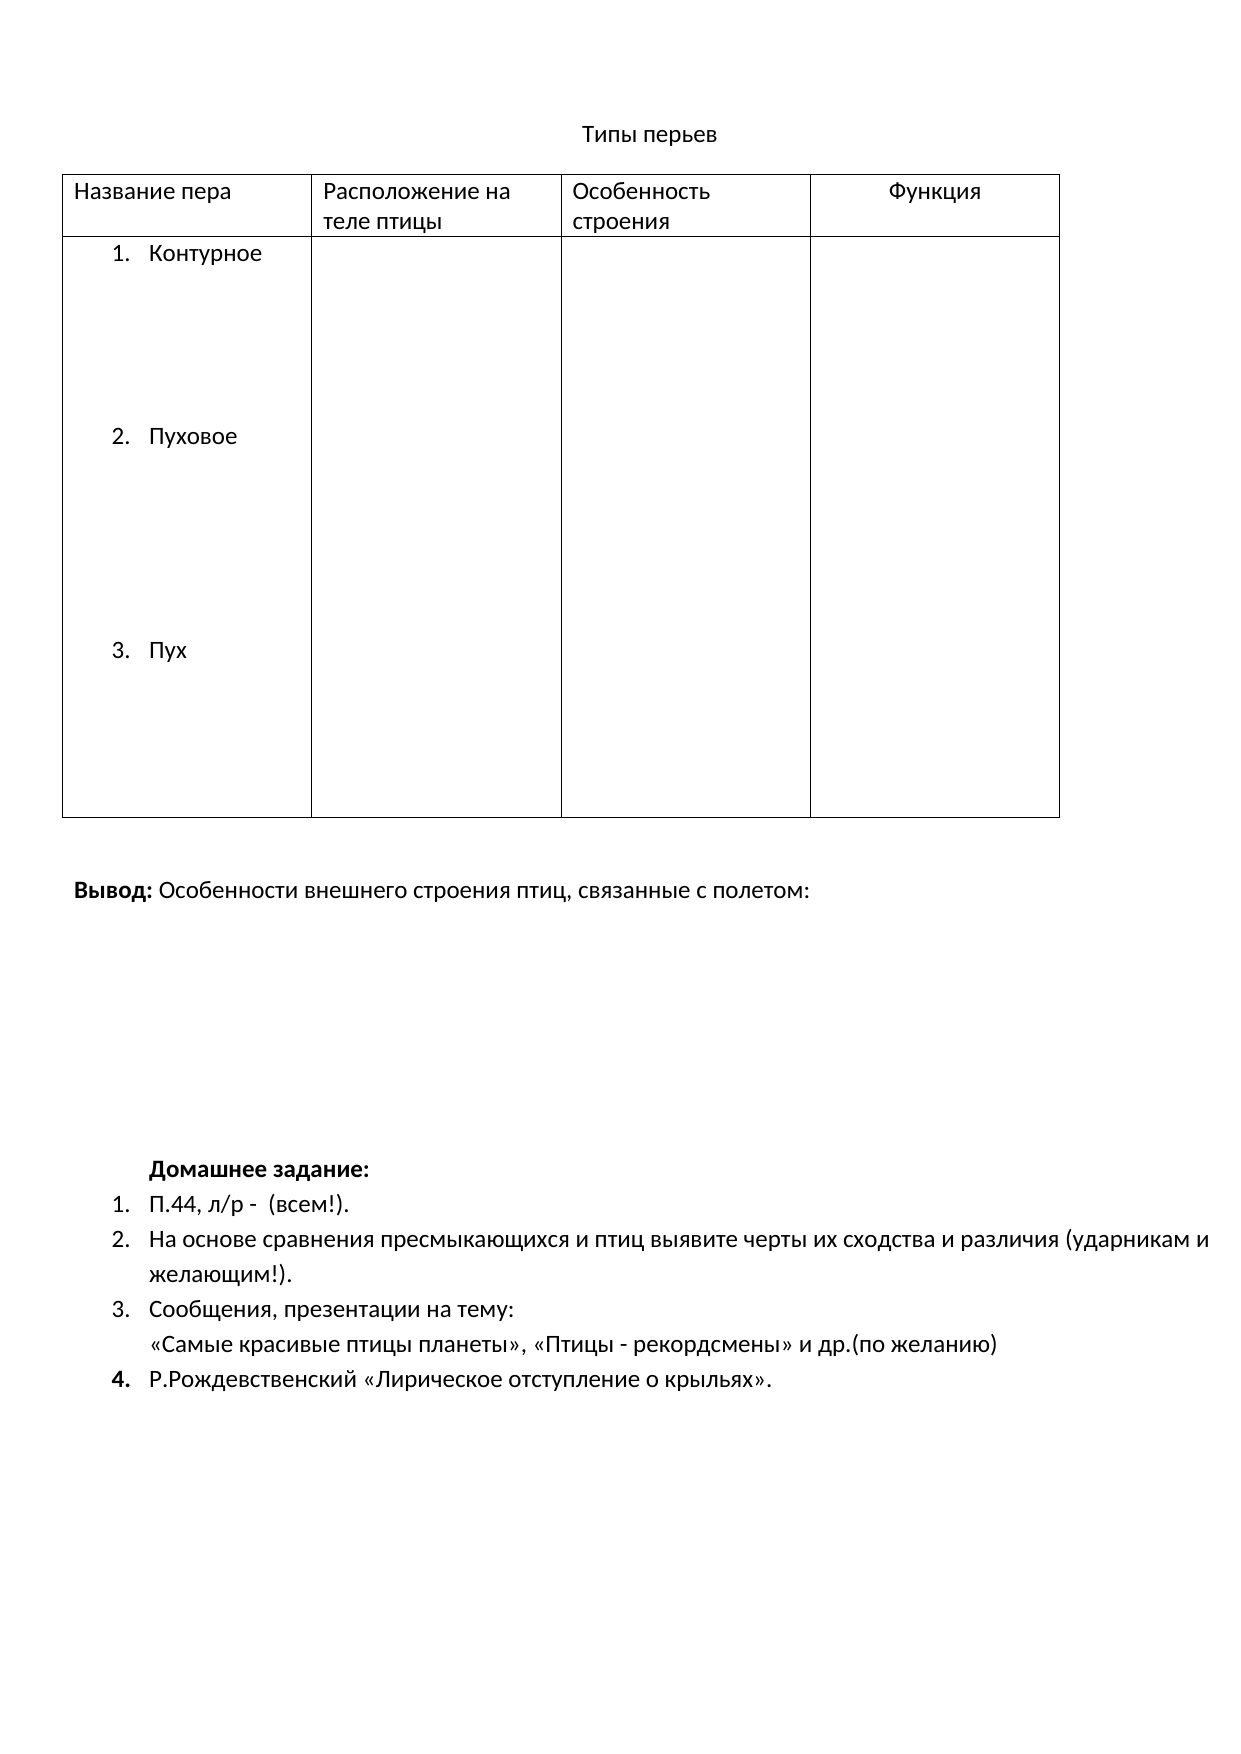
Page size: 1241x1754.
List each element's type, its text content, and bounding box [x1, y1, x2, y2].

table_header Функция [811, 175, 1059, 236]
list На основе сравнения пресмыкающихся и птиц выявите черты их сходства и различия (ударникам и желающим!). [111, 1223, 1226, 1288]
text Вывод: Особенности внешнего строения птиц, связанные с полетом: [74, 874, 1226, 904]
table_cell Контурное Пуховое Пух [63, 237, 311, 817]
table_cell [312, 237, 561, 817]
list «Самые красивые птицы планеты», «Птицы - рекордсмены» и др.(по желанию) [149, 1328, 1226, 1358]
table_cell [811, 237, 1059, 817]
list Домашнее задание: [149, 1153, 1226, 1183]
list П.44, л/р - (всем!). [111, 1188, 1226, 1218]
table_cell [562, 237, 810, 817]
table_header Расположение на теле птицы [312, 175, 561, 236]
text Типы перьев [74, 118, 1226, 149]
list Р.Рождевственский «Лирическое отступление о крыльях». [111, 1363, 1226, 1393]
table_header Особенность строения [562, 175, 810, 236]
list Сообщения, презентации на тему: [111, 1293, 1226, 1323]
table_header Название пера [63, 175, 311, 236]
